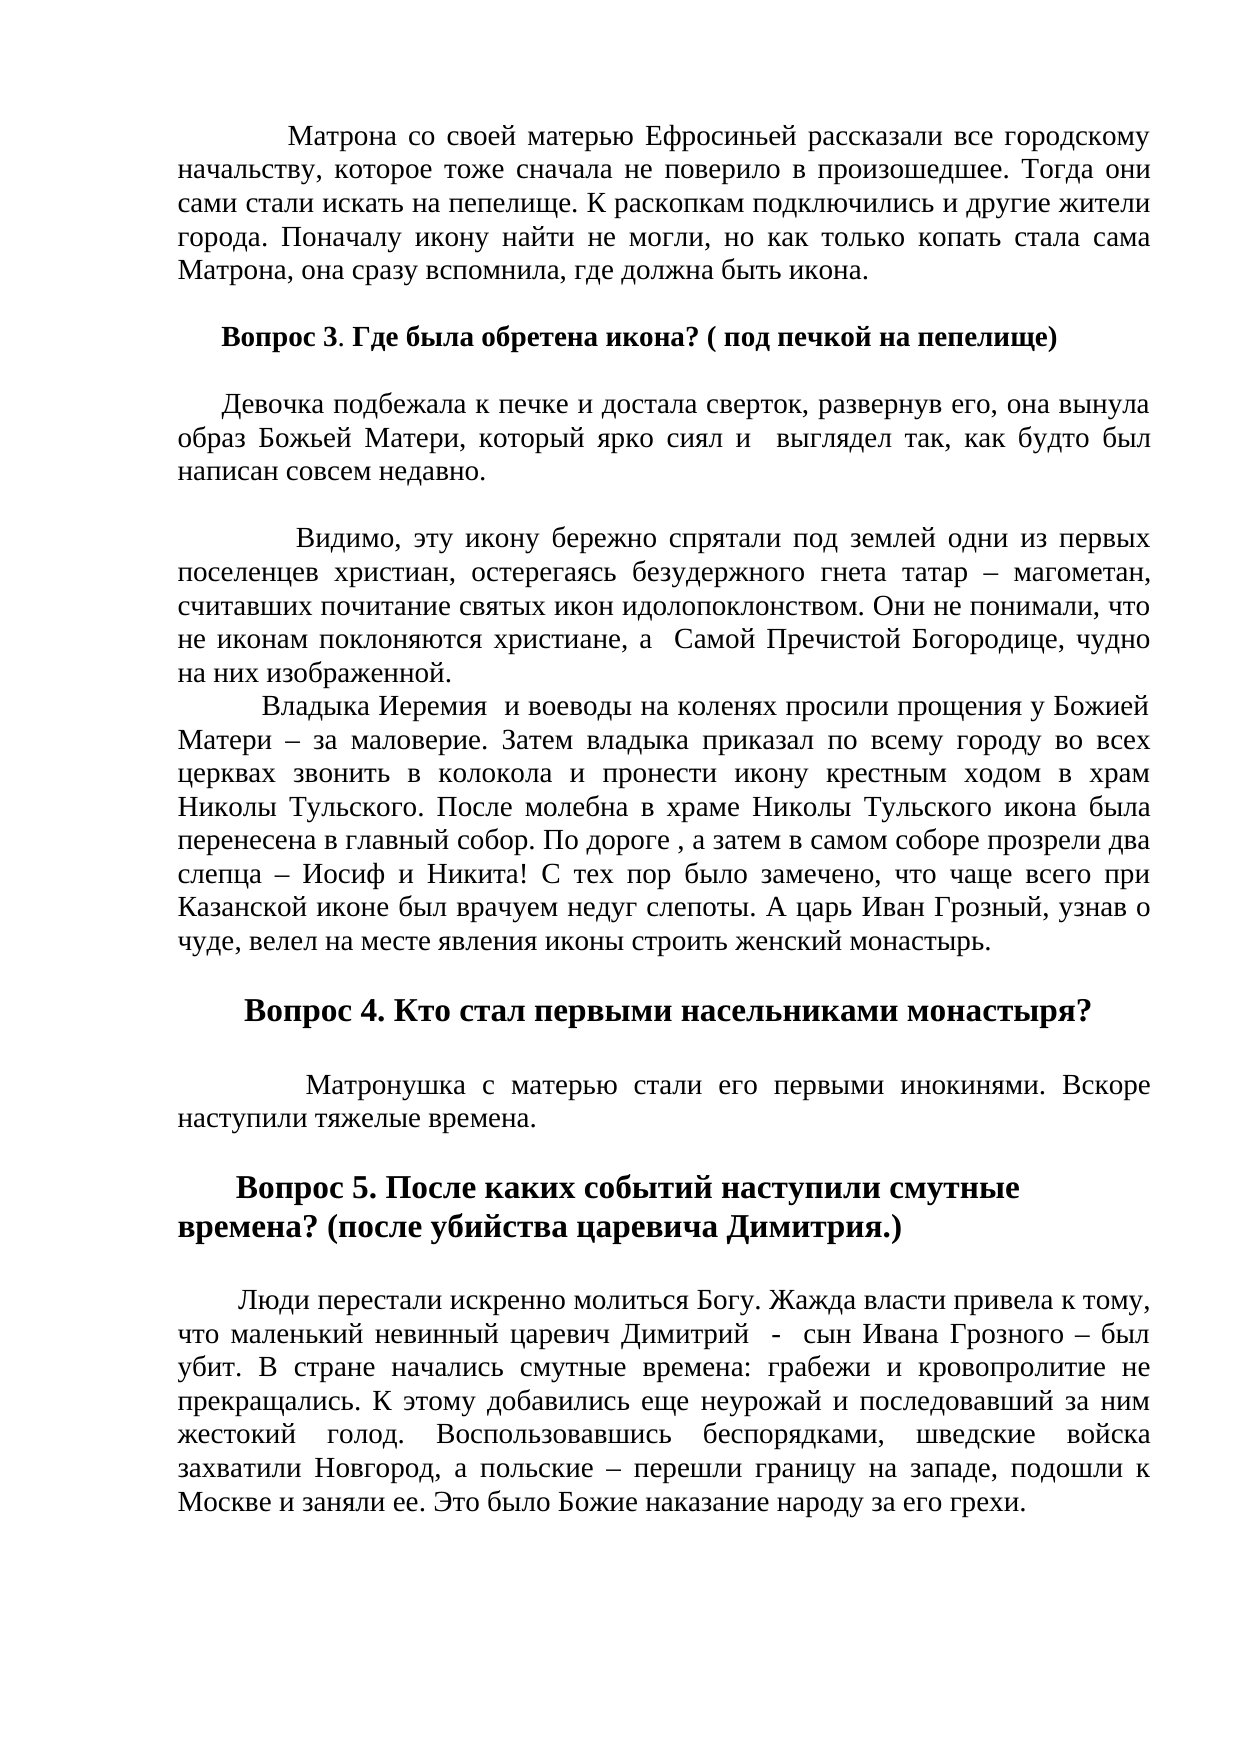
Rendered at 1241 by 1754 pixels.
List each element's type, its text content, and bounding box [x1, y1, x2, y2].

text Люди перестали искренно молиться Богу. Жажда власти привела к тому, что маленький невинный царевич Димитрий - сын Ивана Грозного – был убит. В стране начались смутные времена: грабежи и кровопролитие не прекращались. К этому добавились еще неурожай и последовавший за ним жестокий голод. Воспользовавшись беспорядками, шведские войска захватили Новгород, а польские – перешли границу на западе, подошли к Москве и заняли ее. Это было Божие наказание народу за его грехи. [177, 1282, 1152, 1517]
text Вопрос 4. Кто стал первыми насельниками монастыря? [177, 990, 1152, 1028]
text Вопрос 3. Где была обретена икона? ( под печкой на пепелище) [177, 319, 1152, 353]
text Матронушка с матерью стали его первыми инокинями. Вскоре наступили тяжелые времена. [177, 1067, 1152, 1134]
text Матрона со своей матерью Ефросиньей рассказали все городскому начальству, которое тоже сначала не поверило в произошедшее. Тогда они сами стали искать на пепелище. К раскопкам подключились и другие жители города. Поначалу икону найти не могли, но как только копать стала сама Матрона, она сразу вспомнила, где должна быть икона. [177, 118, 1152, 286]
text Девочка подбежала к печке и достала сверток, развернув его, она вынула образ Божьей Матери, который ярко сиял и выглядел так, как будто был написан совсем недавно. [177, 386, 1152, 487]
text Владыка Иеремия и воеводы на коленях просили прощения у Божией Матери – за маловерие. Затем владыка приказал по всему городу во всех церквах звонить в колокола и пронести икону крестным ходом в храм Николы Тульского. После молебна в храме Николы Тульского икона была перенесена в главный собор. По дороге , а затем в самом соборе прозрели два слепца – Иосиф и Никита! С тех пор было замечено, что чаще всего при Казанской иконе был врачуем недуг слепоты. А царь Иван Грозный, узнав о чуде, велел на месте явления иконы строить женский монастырь. [177, 688, 1152, 957]
text Видимо, эту икону бережно спрятали под землей одни из первых поселенцев христиан, остерегаясь безудержного гнета татар – магометан, считавших почитание святых икон идолопоклонством. Они не понимали, что не иконам поклоняются христиане, а Самой Пречистой Богородице, чудно на них изображенной. [177, 521, 1152, 688]
text Вопрос 5. После каких событий наступили смутные времена? (после убийства царевича Димитрия.) [177, 1167, 1152, 1244]
